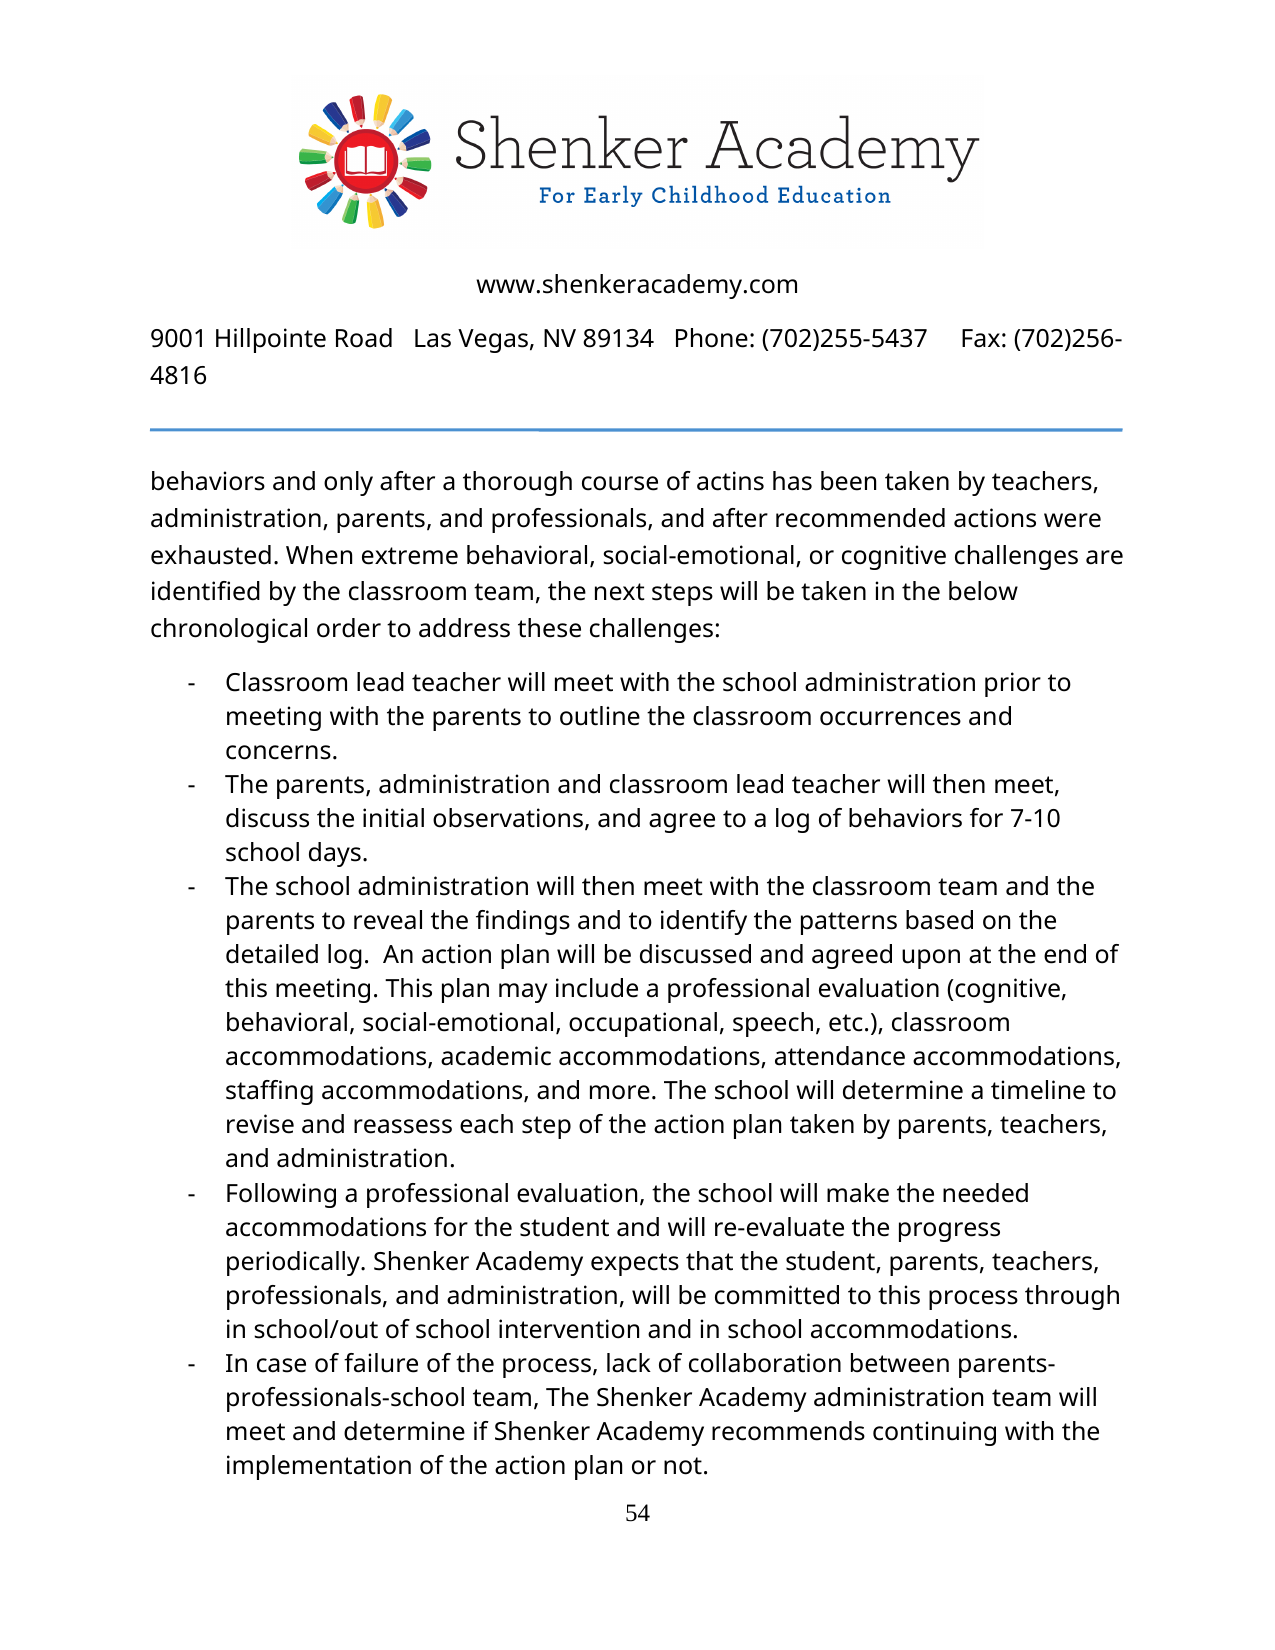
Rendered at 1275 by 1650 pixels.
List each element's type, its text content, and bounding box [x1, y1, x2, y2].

list Following a professional evaluation, the school will make the needed accommodations for the student and will re-evaluate the progress periodically. Shenker Academy expects that the student, parents, teachers, professionals, and administration, will be committed to this process through in school/out of school intervention and in school accommodations. [187, 1175, 1125, 1346]
list The parents, administration and classroom lead teacher will then meet, discuss the initial observations, and agree to a log of behaviors for 7-10 school days. [187, 766, 1125, 869]
list The school administration will then meet with the classroom team and the parents to reveal the findings and to identify the patterns based on the detailed log. An action plan will be discussed and agreed upon at the end of this meeting. This plan may include a professional evaluation (cognitive, behavioral, social-emotional, occupational, speech, etc.), classroom accommodations, academic accommodations, attendance accommodations, staffing accommodations, and more. The school will determine a timeline to revise and reassess each step of the action plan taken by parents, teachers, and administration. [187, 869, 1125, 1175]
list Classroom lead teacher will meet with the school administration prior to meeting with the parents to outline the classroom occurrences and concerns. [187, 664, 1125, 766]
list In case of failure of the process, lack of collaboration between parents-professionals-school team, The Shenker Academy administration team will meet and determine if Shenker Academy recommends continuing with the implementation of the action plan or not. [187, 1346, 1125, 1482]
picture [291, 75, 984, 249]
